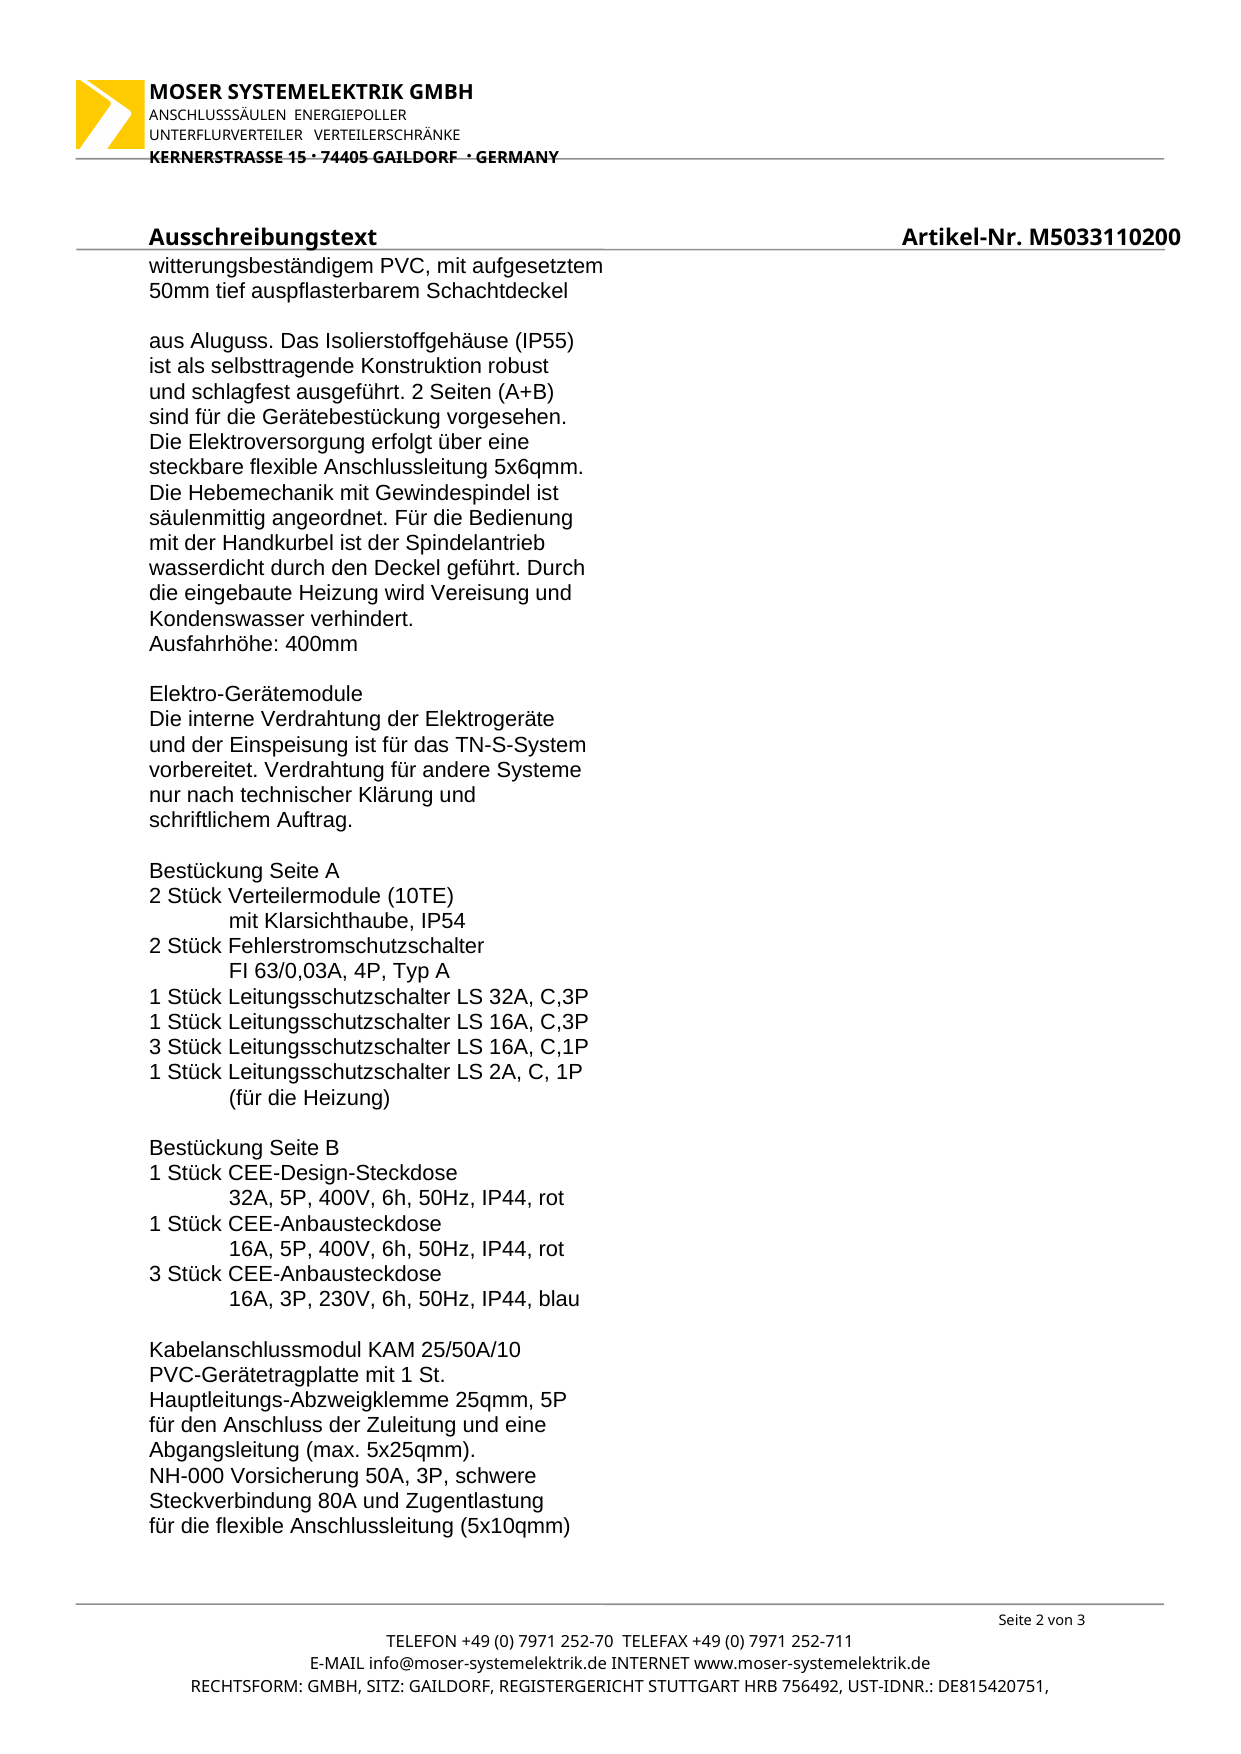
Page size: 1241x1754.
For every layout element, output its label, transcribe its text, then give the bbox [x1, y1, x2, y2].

text Elektro-Gerätemodule [149, 681, 1165, 706]
text 2 Stück Verteilermodule (10TE) [149, 883, 1165, 908]
text 16A, 5P, 400V, 6h, 50Hz, IP44, rot [149, 1236, 1165, 1261]
text Steckverbindung 80A und Zugentlastung [149, 1488, 1165, 1513]
text mit der Handkurbel ist der Spindelantrieb [149, 530, 1165, 555]
text 1 Stück Leitungsschutzschalter LS 2A, C, 1P [149, 1059, 1165, 1084]
text steckbare flexible Anschlussleitung 5x6qmm. [149, 454, 1165, 479]
text 2 Stück Fehlerstromschutzschalter [149, 933, 1165, 958]
text für die flexible Anschlussleitung (5x10qmm) [149, 1513, 1165, 1538]
text säulenmittig angeordnet. Für die Bedienung [149, 504, 1165, 530]
text 1 Stück CEE-Design-Steckdose [149, 1160, 1165, 1185]
text ist als selbsttragende Konstruktion robust [149, 353, 1165, 378]
text 3 Stück Leitungsschutzschalter LS 16A, C,1P [149, 1034, 1165, 1059]
text nur nach technischer Klärung und [149, 782, 1165, 807]
text für den Anschluss der Zuleitung und eine Abgangsleitung (max. 5x25qmm). [149, 1412, 1165, 1462]
text Hauptleitungs-Abzweigklemme 25qmm, 5P [149, 1387, 1165, 1412]
text 1 Stück Leitungsschutzschalter LS 32A, C,3P [149, 983, 1165, 1009]
text 32A, 5P, 400V, 6h, 50Hz, IP44, rot [149, 1185, 1165, 1210]
text 3 Stück CEE-Anbausteckdose [149, 1261, 1165, 1286]
text die eingebaute Heizung wird Vereisung und [149, 580, 1165, 605]
text FI 63/0,03A, 4P, Typ A [149, 958, 1165, 983]
text witterungsbeständigem PVC, mit aufgesetztem [149, 252, 1165, 278]
text mit Klarsichthaube, IP54 [149, 908, 1165, 933]
text vorbereitet. Verdrahtung für andere Systeme [149, 757, 1165, 782]
text wasserdicht durch den Deckel geführt. Durch [149, 555, 1165, 580]
text sind für die Gerätebestückung vorgesehen. [149, 404, 1165, 429]
text 1 Stück Leitungsschutzschalter LS 16A, C,3P [149, 1009, 1165, 1034]
text 1 Stück CEE-Anbausteckdose [149, 1210, 1165, 1236]
text Ausfahrhöhe: 400mm [149, 631, 1165, 656]
text und der Einspeisung ist für das TN-S-System [149, 731, 1165, 757]
text NH-000 Vorsicherung 50A, 3P, schwere [149, 1462, 1165, 1488]
text (für die Heizung) Bestückung Seite B [149, 1084, 1165, 1160]
text Kondenswasser verhindert. [149, 605, 1165, 631]
text Kabelanschlussmodul KAM 25/50A/10 [149, 1336, 1165, 1362]
text Die Hebemechanik mit Gewindespindel ist [149, 479, 1165, 504]
text 16A, 3P, 230V, 6h, 50Hz, IP44, blau [149, 1286, 1165, 1311]
text PVC-Gerätetragplatte mit 1 St. [149, 1362, 1165, 1387]
text Die interne Verdrahtung der Elektrogeräte [149, 706, 1165, 731]
text und schlagfest ausgeführt. 2 Seiten (A+B) [149, 378, 1165, 404]
picture [76, 80, 145, 149]
text Die Elektroversorgung erfolgt über eine [149, 429, 1165, 454]
text 50mm tief auspflasterbarem Schachtdeckel [149, 278, 1165, 303]
text aus Aluguss. Das Isolierstoffgehäuse (IP55) [149, 303, 1165, 353]
text schriftlichem Auftrag. Bestückung Seite A [149, 807, 1165, 883]
